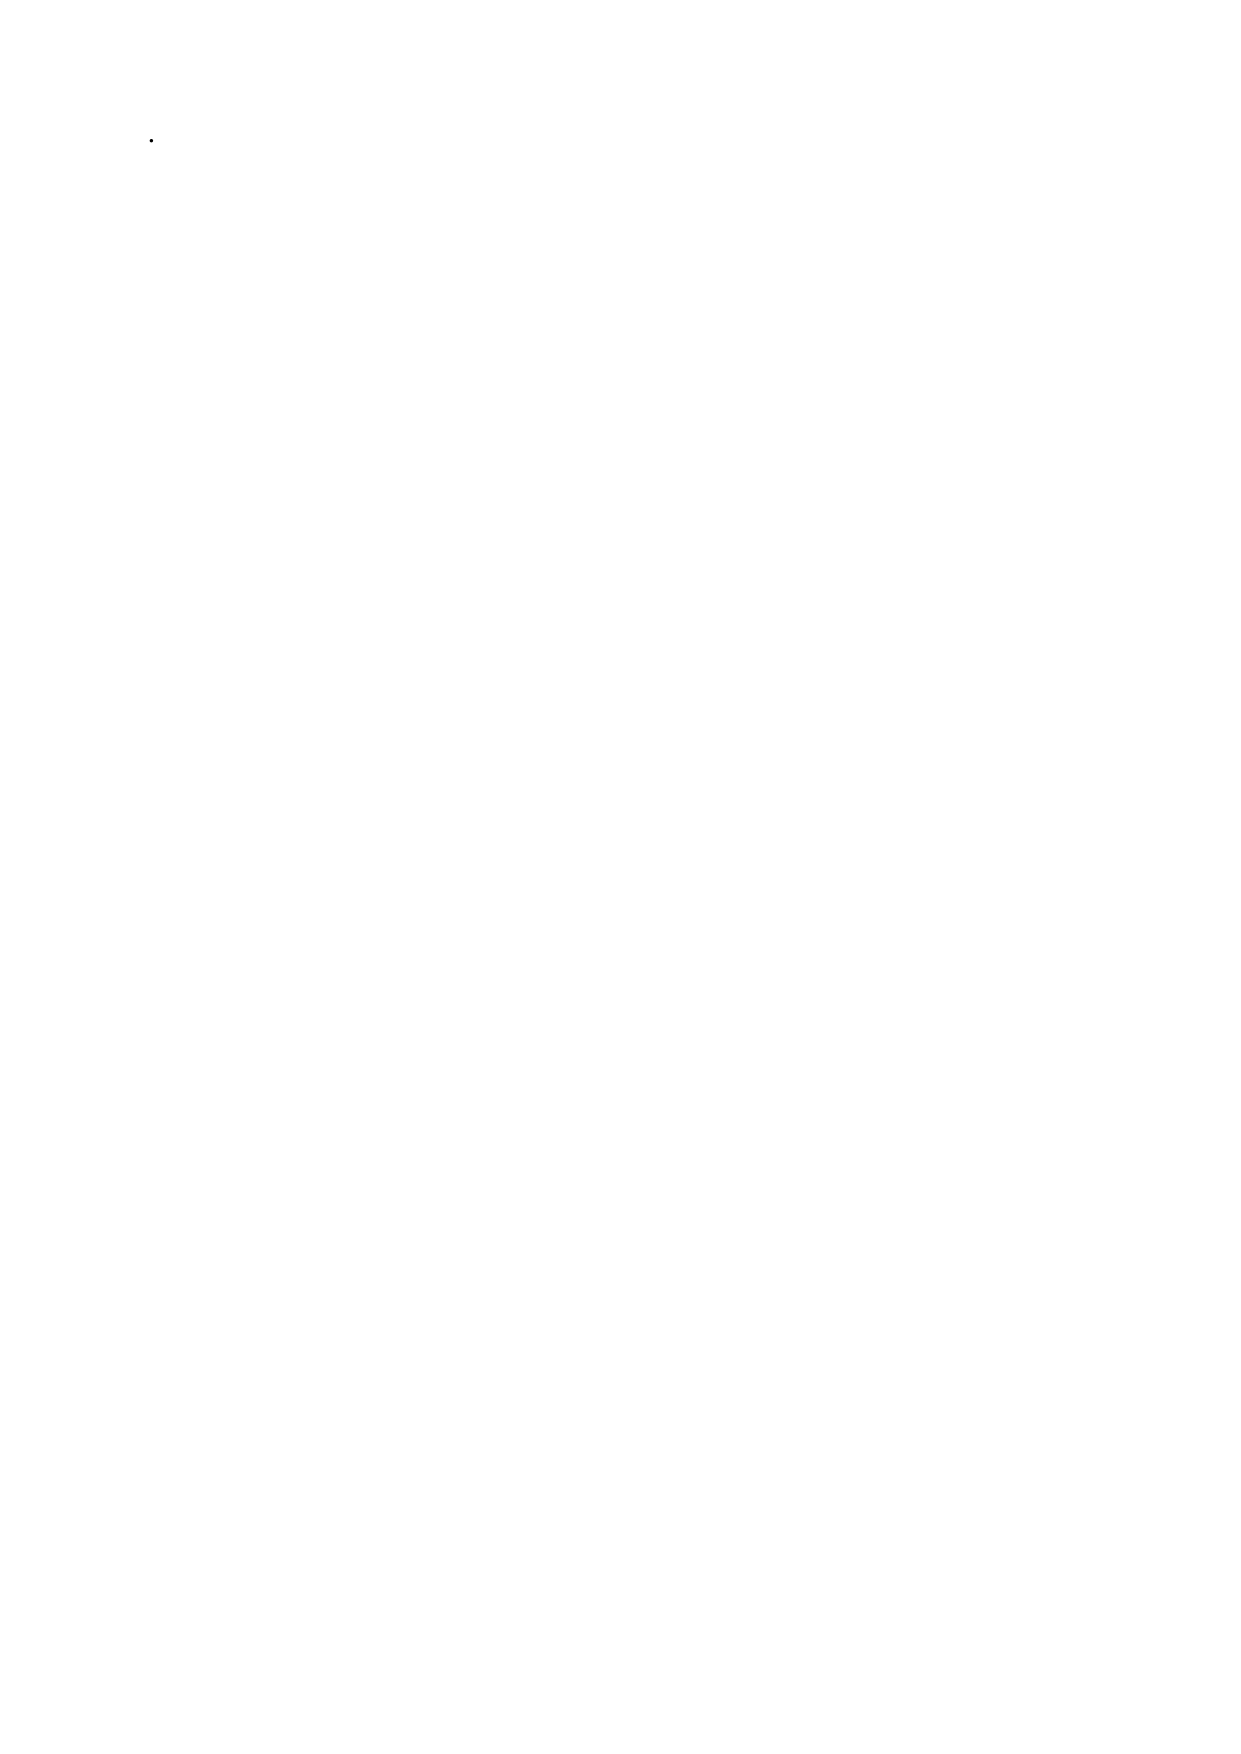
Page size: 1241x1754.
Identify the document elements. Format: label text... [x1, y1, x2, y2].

text . [148, 115, 1181, 149]
